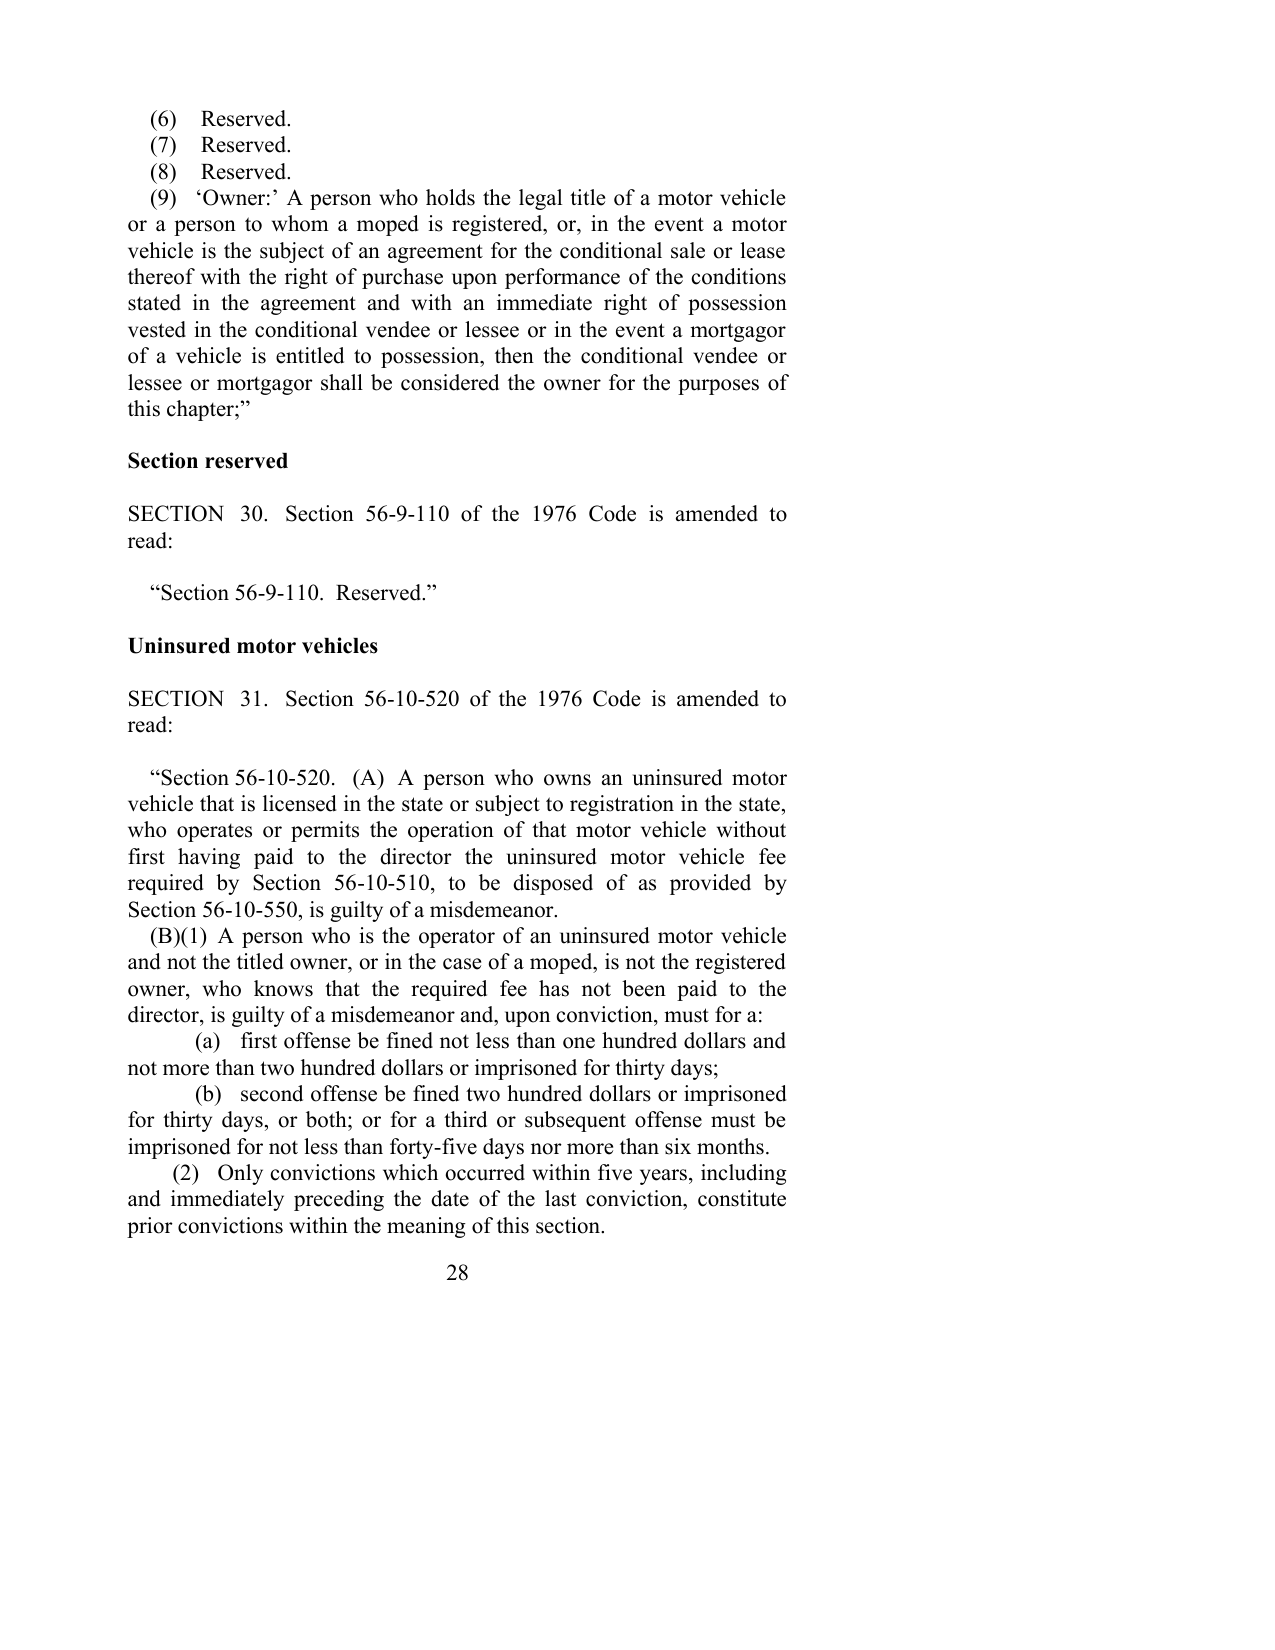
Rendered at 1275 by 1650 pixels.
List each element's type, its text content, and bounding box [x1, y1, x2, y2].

text SECTION 30. Section 56-9-110 of the 1976 Code is amended to read: [127, 500, 787, 553]
text (2) Only convictions which occurred within five years, including and immediately preceding the date of the last conviction, constitute prior convictions within the meaning of this section. [127, 1159, 787, 1238]
text SECTION 31. Section 56-10-520 of the 1976 Code is amended to read: [127, 685, 787, 737]
text “Section 56-9-110. Reserved.” [127, 579, 787, 606]
text “Section 56-10-520. (A) A person who owns an uninsured motor vehicle that is licensed in the state or subject to registration in the state, who operates or permits the operation of that motor vehicle without first having paid to the director the uninsured motor vehicle fee required by Section 56-10-510, to be disposed of as provided by Section 56-10-550, is guilty of a misdemeanor. [127, 764, 787, 922]
text (9) ‘Owner:’ A person who holds the legal title of a motor vehicle or a person to whom a moped is registered, or, in the event a motor vehicle is the subject of an agreement for the conditional sale or lease thereof with the right of purchase upon performance of the conditions stated in the agreement and with an immediate right of possession vested in the conditional vendee or lessee or in the event a mortgagor of a vehicle is entitled to possession, then the conditional vendee or lessee or mortgagor shall be considered the owner for the purposes of this chapter;” [127, 184, 787, 421]
text (b) second offense be fined two hundred dollars or imprisoned for thirty days, or both; or for a third or subsequent offense must be imprisoned for not less than forty-five days nor more than six months. [127, 1080, 787, 1159]
text Section reserved [127, 448, 787, 474]
text (6) Reserved. [127, 105, 787, 131]
text (a) first offense be fined not less than one hundred dollars and not more than two hundred dollars or imprisoned for thirty days; [127, 1027, 787, 1080]
text (8) Reserved. [127, 158, 787, 184]
text Uninsured motor vehicles [127, 632, 787, 658]
text (7) Reserved. [127, 131, 787, 158]
text (B)(1) A person who is the operator of an uninsured motor vehicle and not the titled owner, or in the case of a moped, is not the registered owner, who knows that the required fee has not been paid to the director, is guilty of a misdemeanor and, upon conviction, must for a: [127, 922, 787, 1027]
